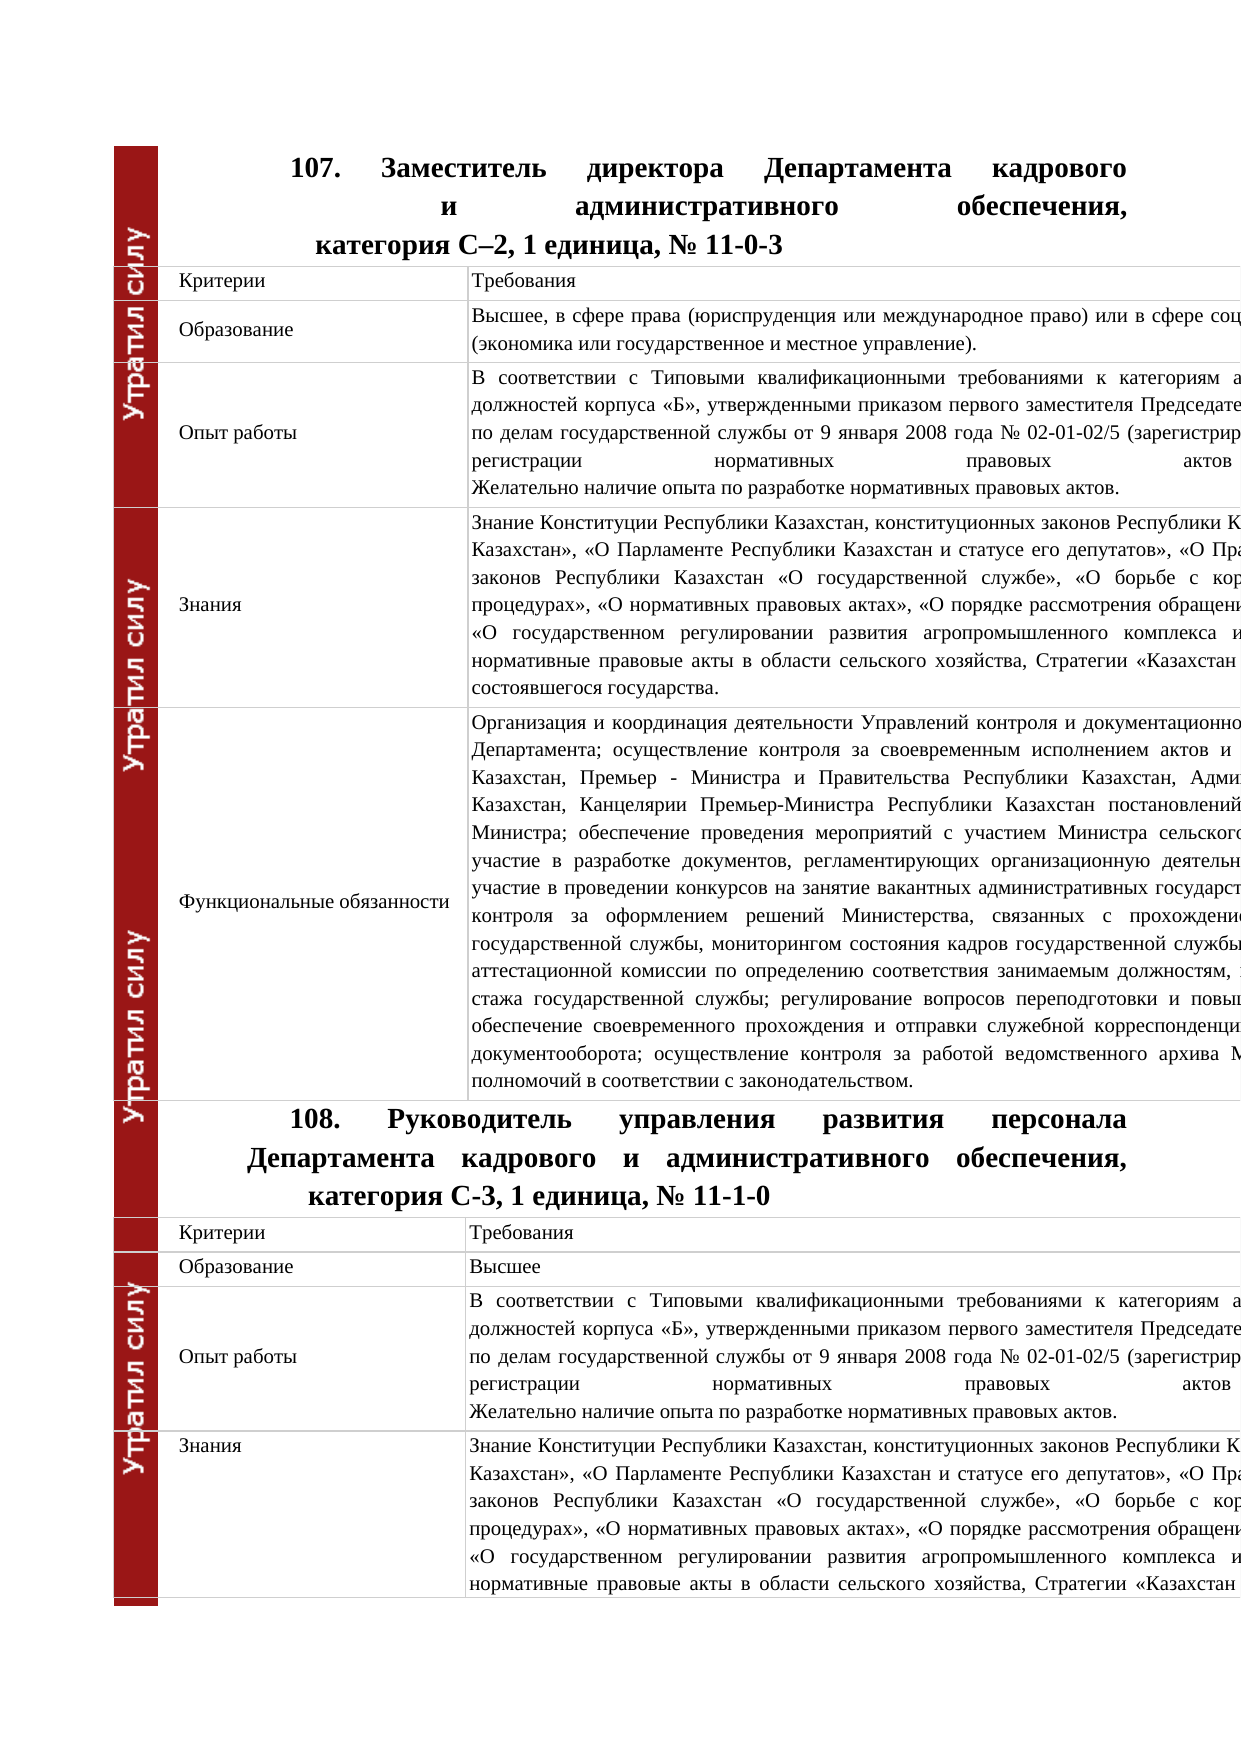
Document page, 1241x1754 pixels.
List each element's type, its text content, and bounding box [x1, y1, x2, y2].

table_cell Знания [114, 508, 467, 707]
table_cell В соответствии с Типовыми квалификационными требованиями к категориям административных государственных должностей корпуса «Б», утвержденными приказом первого заместителя Председателя Агентства Республики Казахстан по делам государственной службы от 9 января 2008 года № 02-01-02/5 (зарегистрированный в Реестре государственной регистрации нормативных правовых актов № 5084). Желательно наличие опыта по разработке нормативных правовых актов. [469, 363, 1240, 507]
table_header Требования [466, 1218, 1240, 1251]
table_cell В соответствии с Типовыми квалификационными требованиями к категориям административных государственных должностей корпуса «Б», утвержденными приказом первого заместителя Председателя Агентства Республики Казахстан по делам государственной службы от 9 января 2008 года № 02-01-02/5 (зарегистрированный в Реестре государственной регистрации нормативных правовых актов № 5084). Желательно наличие опыта по разработке нормативных правовых актов. [466, 1287, 1240, 1430]
table_cell Опыт работы [114, 1287, 465, 1430]
text 107. Заместитель директора Департамента кадрового и административного обеспечения, категория С–2, 1 единица, № 11-0-3 [112, 150, 1128, 261]
picture [114, 146, 158, 150]
table_cell Образование [114, 1253, 465, 1286]
text 108. Руководитель управления развития персонала Департамента кадрового и административного обеспечения, категория С-3, 1 единица, № 11-1-0 [112, 1101, 1128, 1212]
table_header Требования [469, 267, 1240, 300]
table_cell Знания [114, 1432, 465, 1597]
table_cell Образование [114, 301, 467, 362]
table_cell Функциональные обязанности [114, 708, 467, 1100]
picture [114, 261, 158, 266]
table_cell Высшее, в сфере права (юриспруденция или международное право) или в сфере социальных наук, экономики и бизнеса (экономика или государственное и местное управление). [469, 301, 1240, 362]
picture [114, 1212, 158, 1217]
table_cell Организация и координация деятельности Управлений контроля и документационного обеспечения, развития персонала Департамента; осуществление контроля за своевременным исполнением актов и поручений Президента Республики Казахстан, Премьер - Министра и Правительства Республики Казахстан, Администрации Президента Республики Казахстан, Канцелярии Премьер-Министра Республики Казахстан постановлений коллегии, приказов и поручений Министра; обеспечение проведения мероприятий с участием Министра сельского хозяйства Республики Казахстан; участие в разработке документов, регламентирующих организационную деятельность Министерства; организация и участие в проведении конкурсов на занятие вакантных административных государственных должностей; осуществление контроля за оформлением решений Министерства, связанных с прохождением государственными служащими государственной службы, мониторингом состояния кадров государственной службы; участие в формировании и работе аттестационной комиссии по определению соответствия занимаемым должностям, в работе комиссии по определению стажа государственной службы; регулирование вопросов переподготовки и повышения квалификации госслужащих; обеспечение своевременного прохождения и отправки служебной корреспонденции, функционирования электронного документооборота; осуществление контроля за работой ведомственного архива Министерства; осуществление иных полномочий в соответствии с законодательством. [469, 708, 1240, 1100]
table_cell Высшее [466, 1253, 1240, 1286]
table_cell Опыт работы [114, 363, 467, 507]
table_header Критерии [114, 267, 467, 300]
picture [114, 1598, 158, 1606]
table_header Критерии [114, 1218, 465, 1251]
